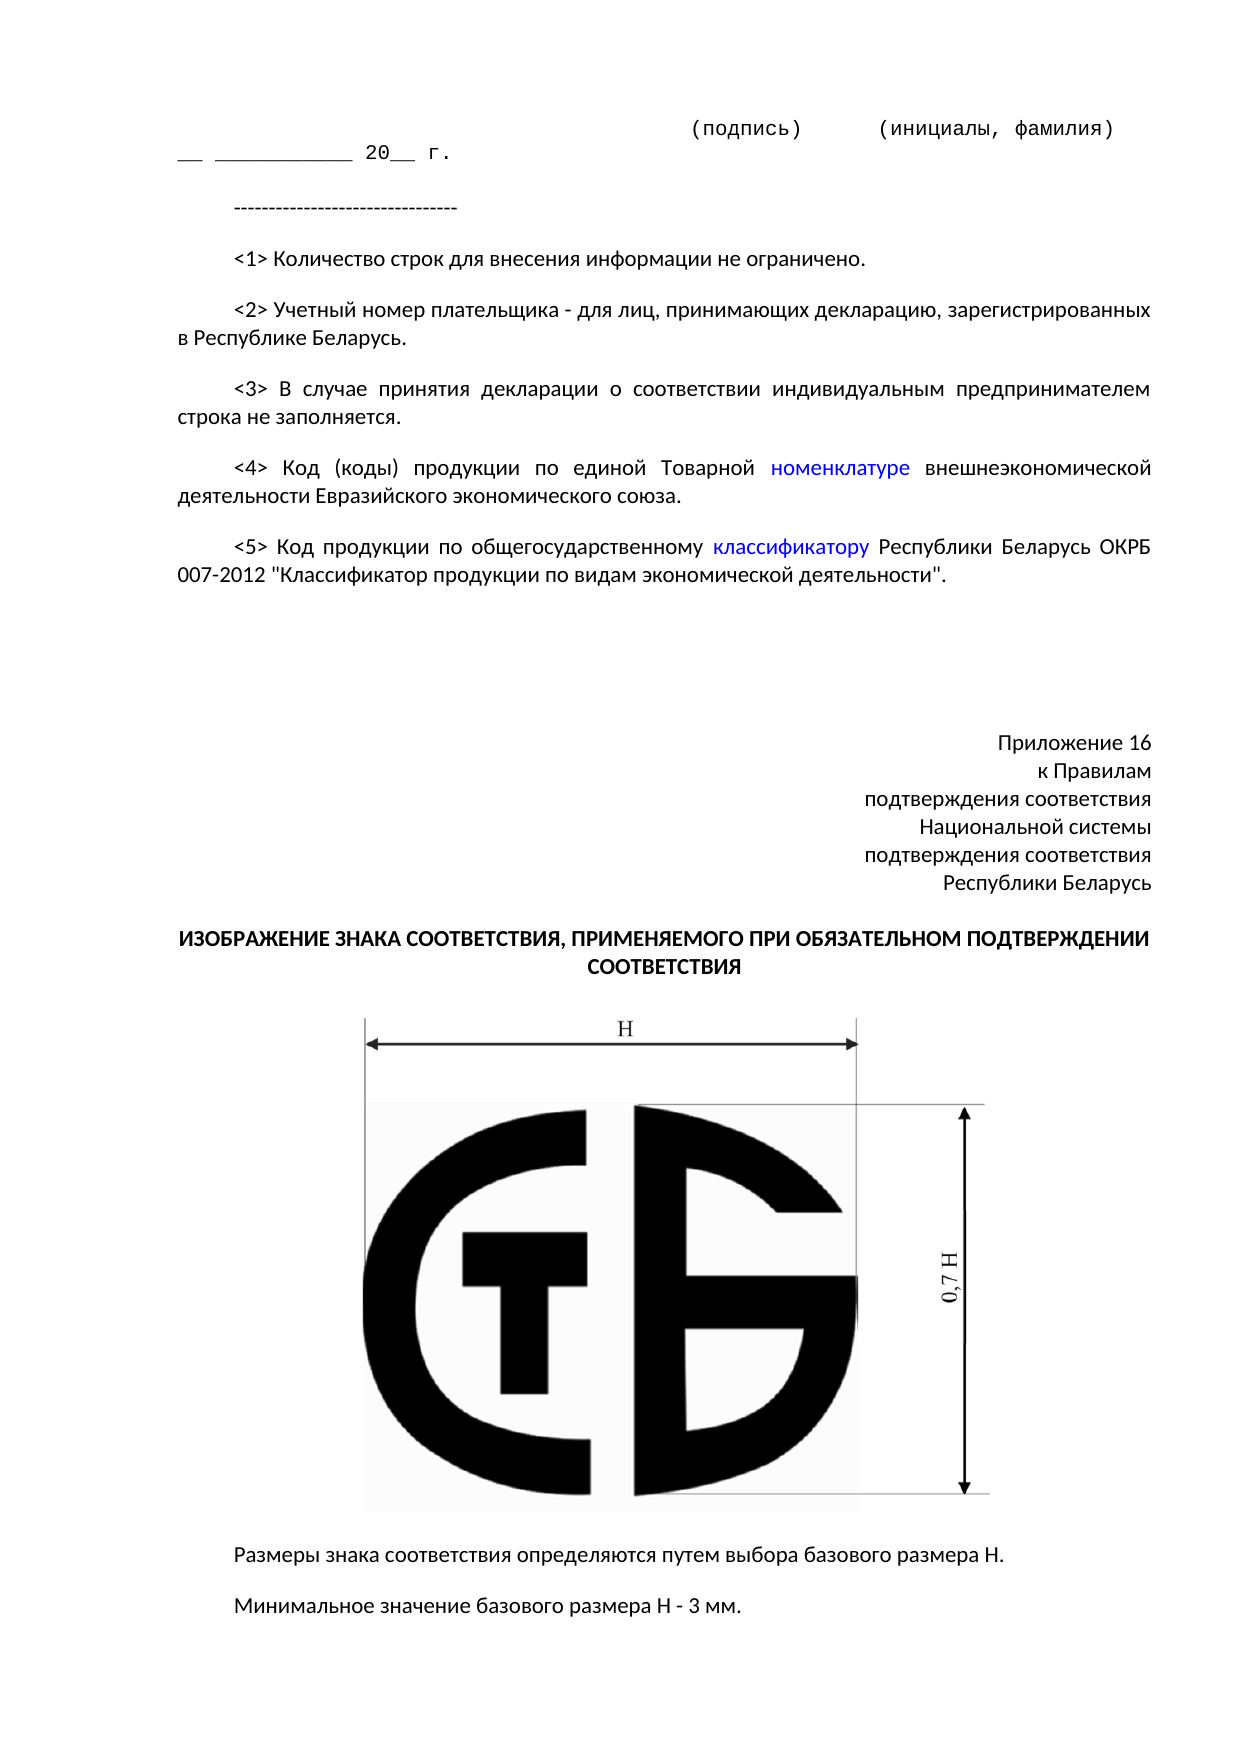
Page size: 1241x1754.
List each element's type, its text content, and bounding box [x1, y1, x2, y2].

text <3> В случае принятия декларации о соответствии индивидуальным предпринимателем строка не заполняется. [177, 374, 1152, 430]
text Минимальное значение базового размера H - 3 мм. [177, 1591, 1152, 1619]
text подтверждения соответствия [177, 840, 1152, 868]
title ИЗОБРАЖЕНИЕ ЗНАКА СООТВЕТСТВИЯ, ПРИМЕНЯЕМОГО ПРИ ОБЯЗАТЕЛЬНОМ ПОДТВЕРЖДЕНИИ СООТВЕТСТВИЯ [177, 924, 1152, 981]
text __ ___________ 20__ г. [177, 142, 1152, 165]
text Приложение 16 [177, 728, 1152, 756]
text Размеры знака соответствия определяются путем выбора базового размера H. [177, 1540, 1152, 1568]
text к Правилам [177, 756, 1152, 784]
text <2> Учетный номер плательщика - для лиц, принимающих декларацию, зарегистрированных в Республике Беларусь. [177, 295, 1152, 351]
text -------------------------------- [177, 193, 1152, 221]
text <5> Код продукции по общегосударственному классификатору Республики Беларусь ОКРБ 007-2012 "Классификатор продукции по видам экономической деятельности". [177, 532, 1152, 588]
text (подпись) (инициалы, фамилия) [177, 118, 1152, 142]
text <4> Код (коды) продукции по единой Товарной номенклатуре внешнеэкономической деятельности Евразийского экономического союза. [177, 453, 1152, 509]
text Национальной системы [177, 812, 1152, 840]
picture [339, 1008, 990, 1513]
text <1> Количество строк для внесения информации не ограничено. [177, 244, 1152, 272]
text подтверждения соответствия [177, 784, 1152, 812]
text Республики Беларусь [177, 868, 1152, 896]
